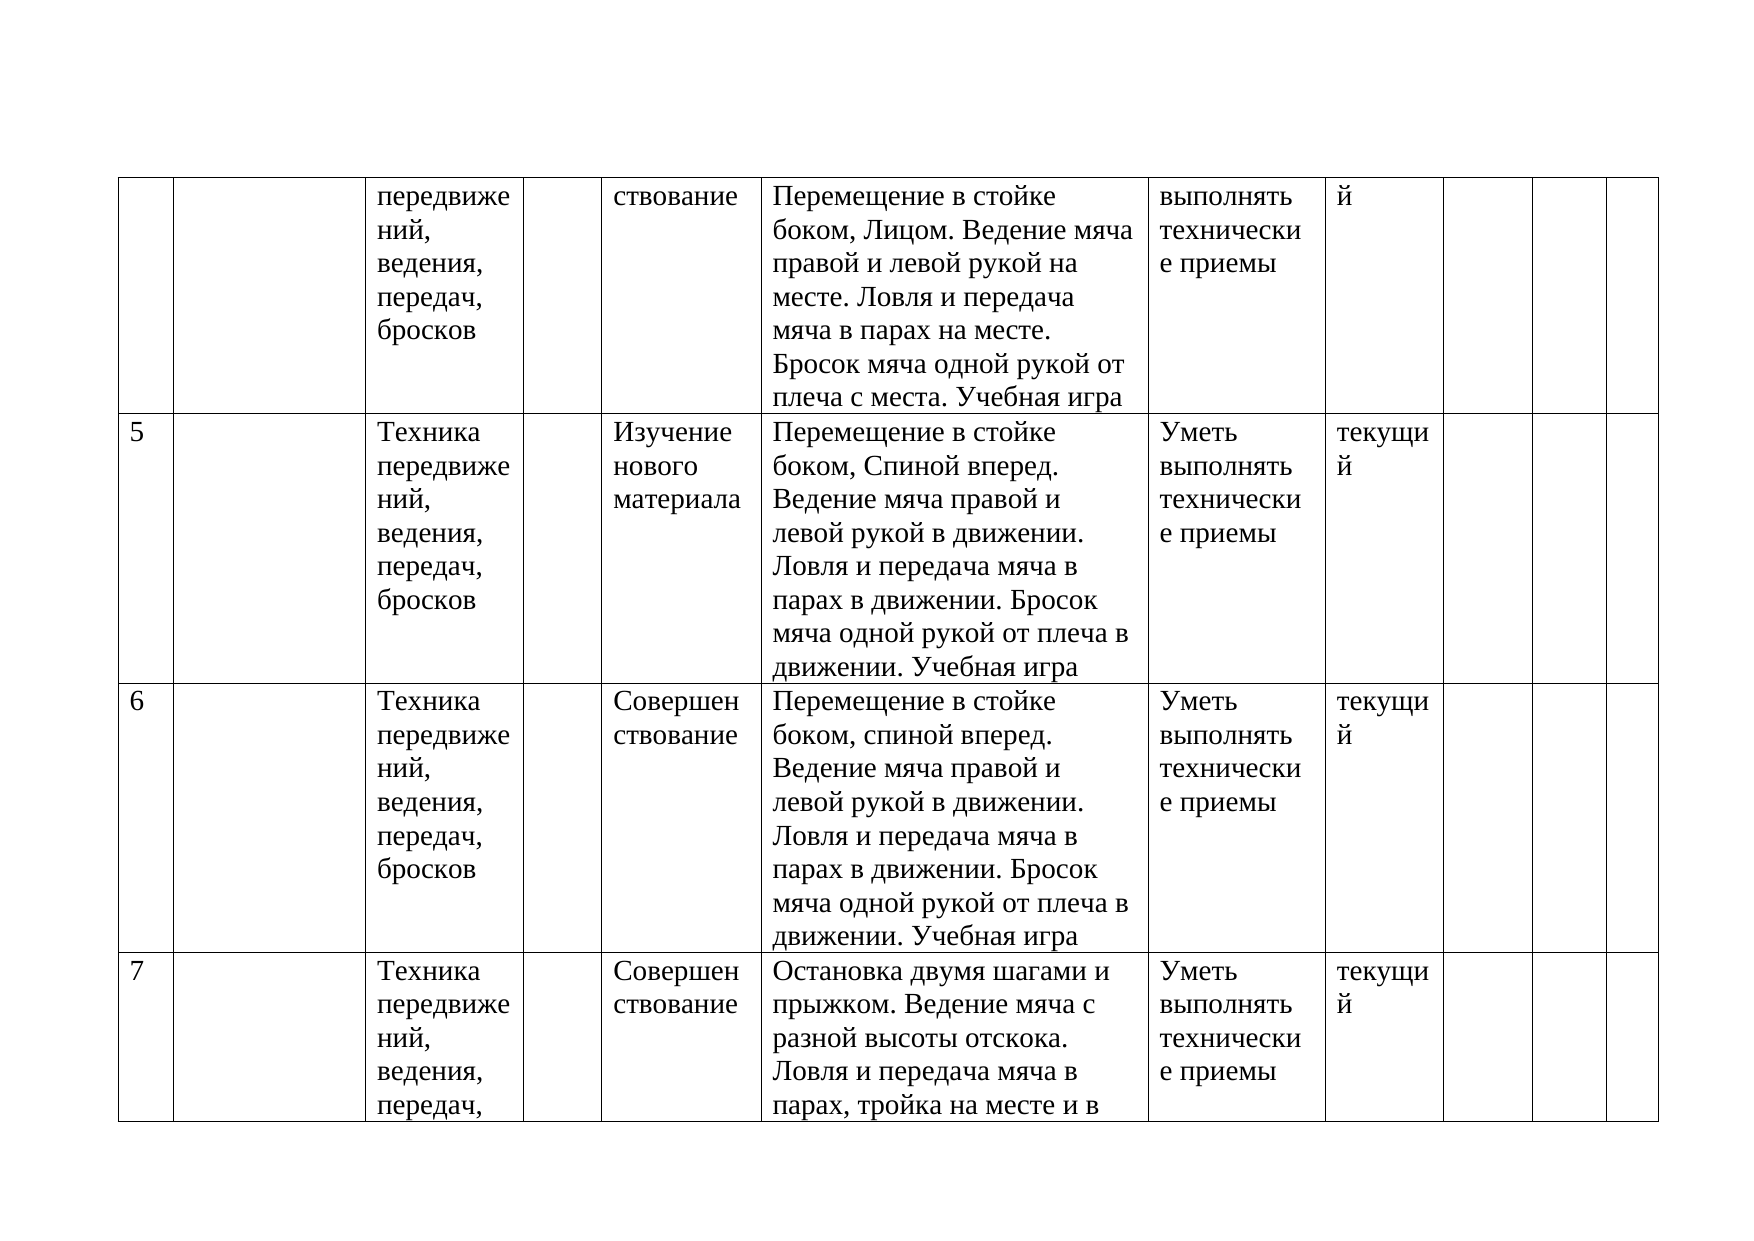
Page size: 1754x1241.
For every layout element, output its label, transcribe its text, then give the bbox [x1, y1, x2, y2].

table_cell Техника передвижений, ведения, передач, бросков [366, 414, 523, 682]
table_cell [1149, 178, 1325, 413]
table_cell [1533, 178, 1606, 413]
table_cell [174, 953, 365, 1121]
table_cell [1533, 414, 1606, 682]
table_cell текущий [1326, 178, 1443, 413]
table_cell текущий [1326, 414, 1443, 682]
table_cell Совершенствование [602, 178, 761, 413]
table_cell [762, 953, 1148, 1121]
table_cell [524, 178, 601, 413]
table_cell [524, 684, 601, 952]
table_cell [1607, 684, 1658, 952]
table_cell Совершенствование [602, 684, 761, 952]
table_cell [174, 414, 365, 682]
table_cell [1444, 953, 1532, 1121]
table_cell [1607, 178, 1658, 413]
table_cell Перемещение в стойке боком, спиной вперед. Ведение мяча правой и левой рукой в движении. Ловля и передача мяча в парах в движении. Бросок мяча одной рукой от плеча в движении. Учебная игра [762, 684, 1148, 952]
table_cell 7 [119, 953, 173, 1121]
table_cell текущий [1326, 684, 1443, 952]
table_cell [366, 953, 523, 1121]
table_cell [174, 178, 365, 413]
table_cell [1533, 953, 1606, 1121]
table_cell [1607, 414, 1658, 682]
table_cell [524, 953, 601, 1121]
table_cell 5 [119, 414, 173, 682]
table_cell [366, 178, 523, 413]
table_cell [524, 414, 601, 682]
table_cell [1149, 953, 1325, 1121]
table_cell [1444, 684, 1532, 952]
table_cell [1444, 414, 1532, 682]
table_cell [1533, 684, 1606, 952]
table_cell Уметь выполнять технические приемы [1149, 414, 1325, 682]
table_cell Совершенствование [602, 953, 761, 1121]
table_cell Изучение нового материала [602, 414, 761, 682]
table_cell 6 [119, 684, 173, 952]
table_cell текущий [1326, 953, 1443, 1121]
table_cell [762, 178, 1148, 413]
table_cell [1444, 178, 1532, 413]
table_cell Перемещение в стойке боком, Спиной вперед. Ведение мяча правой и левой рукой в движении. Ловля и передача мяча в парах в движении. Бросок мяча одной рукой от плеча в движении. Учебная игра [762, 414, 1148, 682]
table_cell [1607, 953, 1658, 1121]
table_cell [174, 684, 365, 952]
table_cell 4 [119, 178, 173, 413]
table_cell Уметь выполнять технические приемы [1149, 684, 1325, 952]
table_cell Техника передвижений, ведения, передач, бросков [366, 684, 523, 952]
